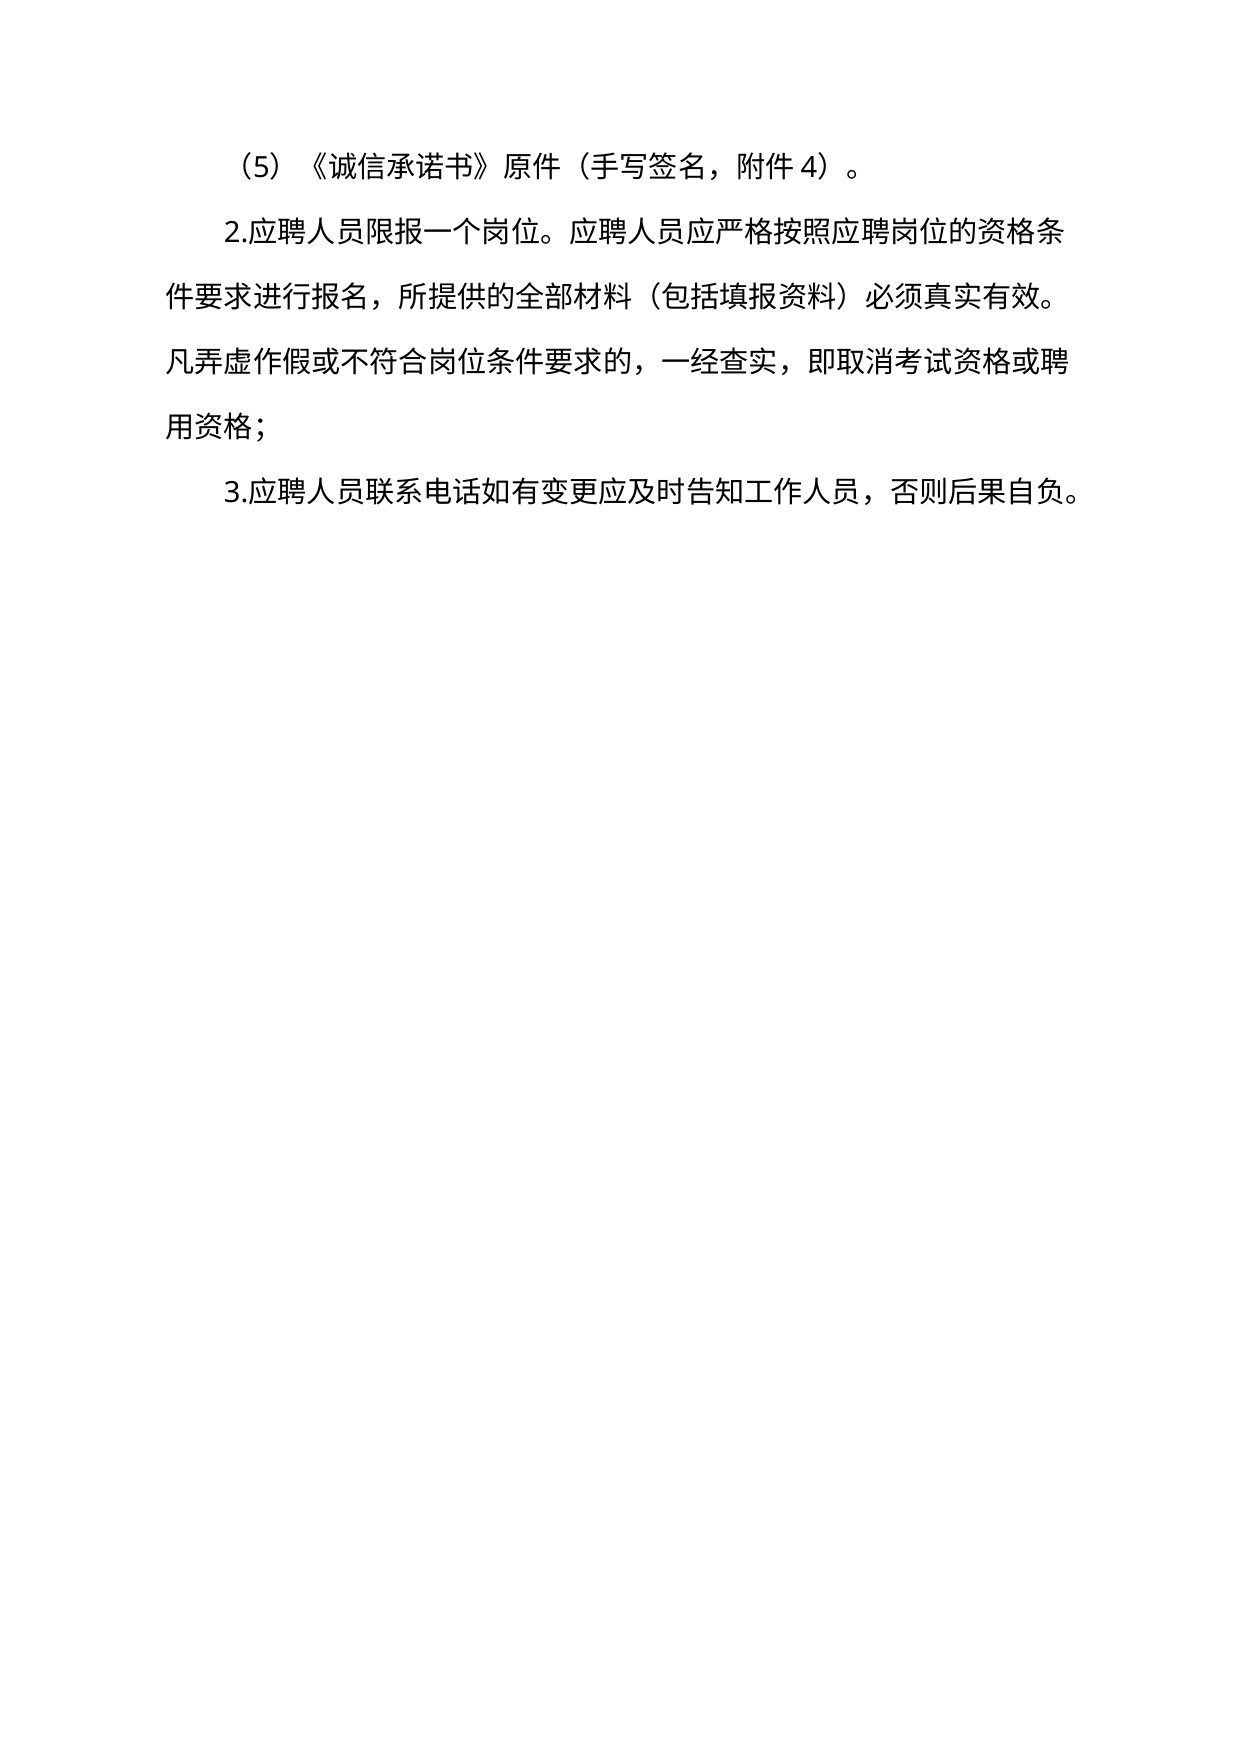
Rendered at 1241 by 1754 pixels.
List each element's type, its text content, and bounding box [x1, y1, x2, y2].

text 3.应聘人员联系电话如有变更应及时告知工作人员，否则后果自负。 [165, 457, 1081, 555]
text 2.应聘人员限报一个岗位。应聘人员应严格按照应聘岗位的资格条件要求进行报名，所提供的全部材料（包括填报资料）必须真实有效。凡弄虚作假或不符合岗位条件要求的，一经查实，即取消考试资格或聘用资格； [165, 197, 1081, 457]
text （5）《诚信承诺书》原件（手写签名，附件4）。 [165, 132, 1081, 197]
